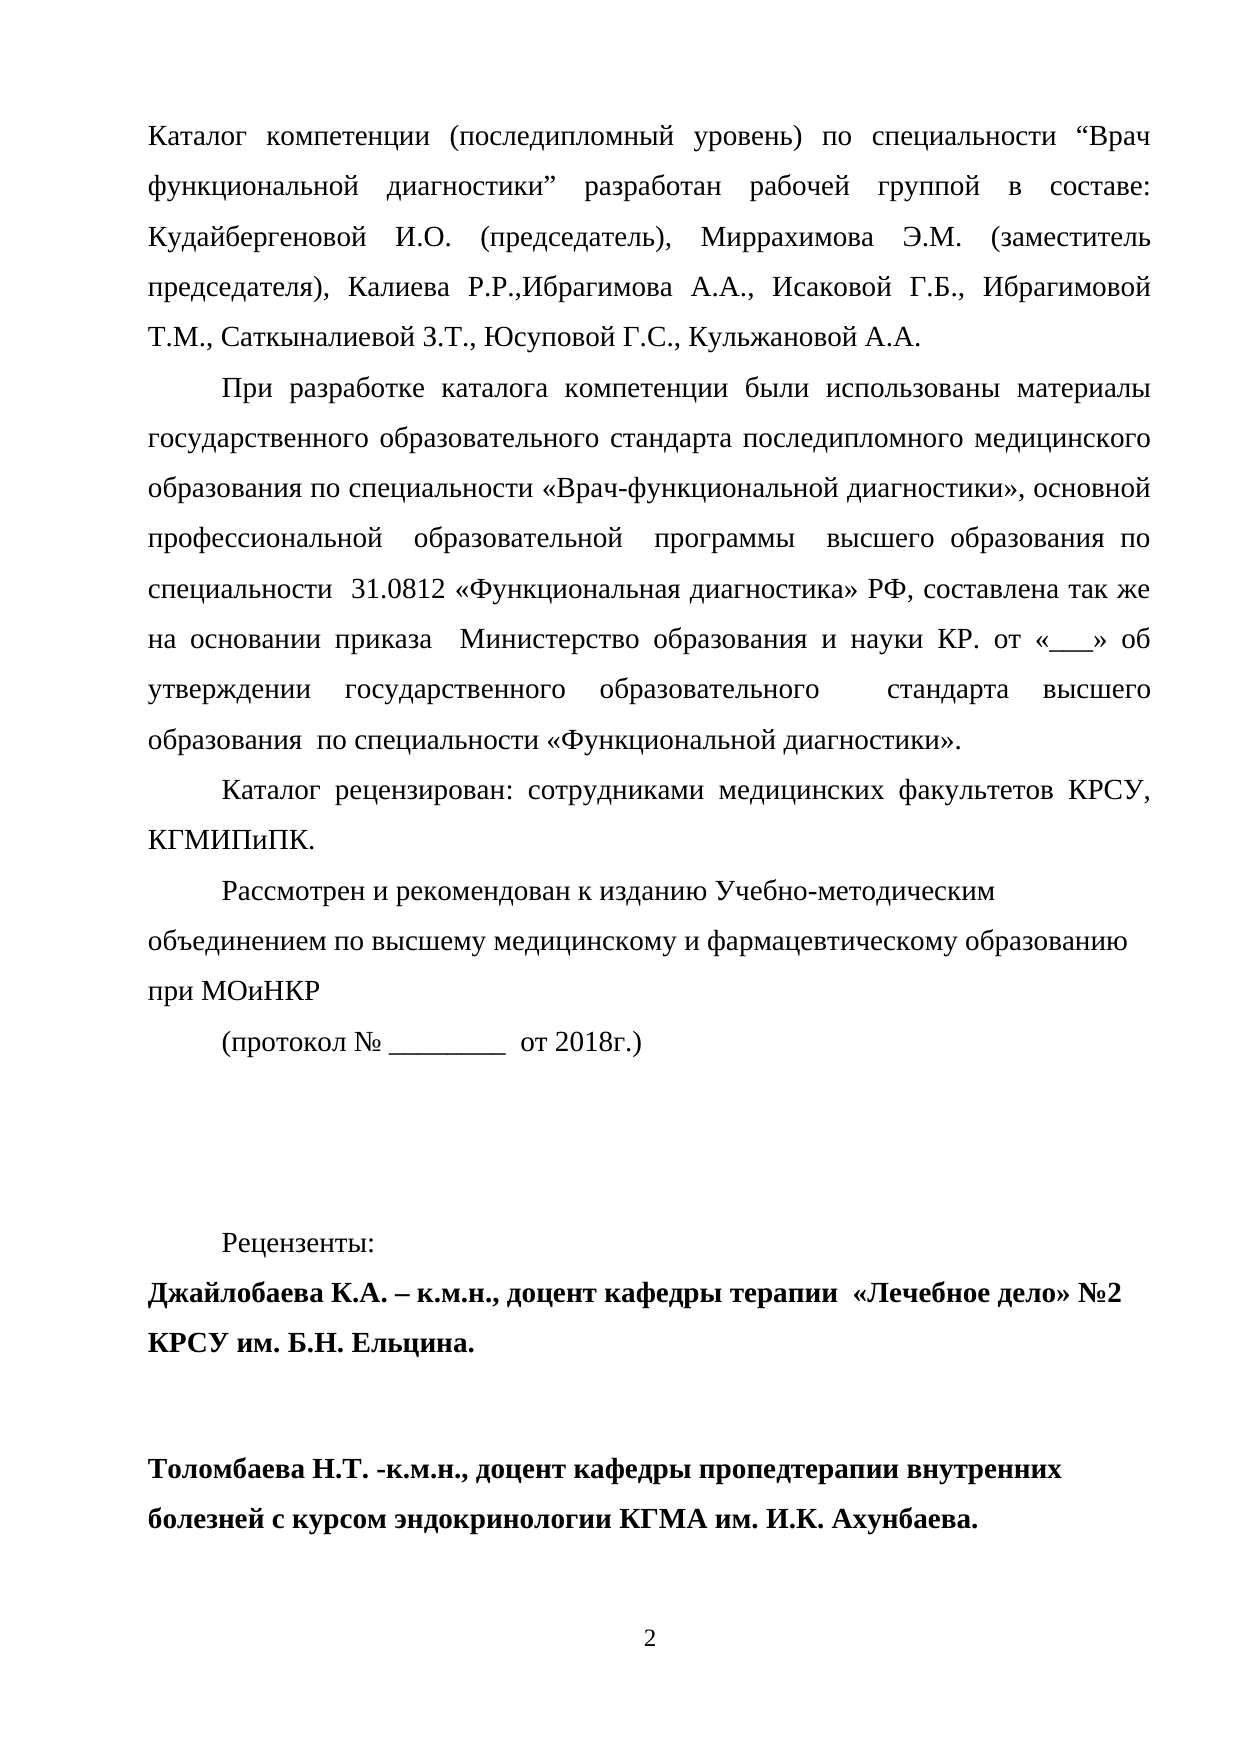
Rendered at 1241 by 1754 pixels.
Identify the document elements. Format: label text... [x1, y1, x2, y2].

text (протокол № ________ от 2018г.) [148, 1024, 1152, 1057]
text Каталог компетенции (последипломный уровень) по специальности “Врач функциональной диагностики” разработан рабочей группой в составе: Кудайбергеновой И.О. (председатель), Миррахимова Э.М. (заместитель председателя), Калиева Р.Р.,Ибрагимова А.А., Исаковой Г.Б., Ибрагимовой Т.М., Саткыналиевой З.Т., Юсуповой Г.С., Кульжановой А.А. [148, 118, 1152, 353]
text Рассмотрен и рекомендован к изданию Учебно-методическим объединением по высшему медицинскому и фармацевтическому образованию при МОиНКР [148, 873, 1152, 1007]
text При разработке каталога компетенции были использованы материалы государственного образовательного стандарта последипломного медицинского образования по специальности «Врач-функциональной диагностики», основной профессиональной образовательной программы высшего образования по специальности 31.0812 «Функциональная диагностика» РФ, составлена так же на основании приказа Министерство образования и науки КР. от «___» об утверждении государственного образовательного стандарта высшего образования по специальности «Функциональной диагностики». [148, 370, 1152, 755]
text Каталог рецензирован: сотрудниками медицинских факультетов КРСУ, КГМИПиПК. [148, 772, 1152, 856]
text Рецензенты: [148, 1225, 1152, 1258]
text Джайлобаева К.А. – к.м.н., доцент кафедры терапии «Лечебное дело» №2 КРСУ им. Б.Н. Ельцина. [148, 1275, 1152, 1359]
text Толомбаева Н.Т. -к.м.н., доцент кафедры пропедтерапии внутренних болезней с курсом эндокринологии КГМА им. И.К. Ахунбаева. [148, 1451, 1152, 1535]
